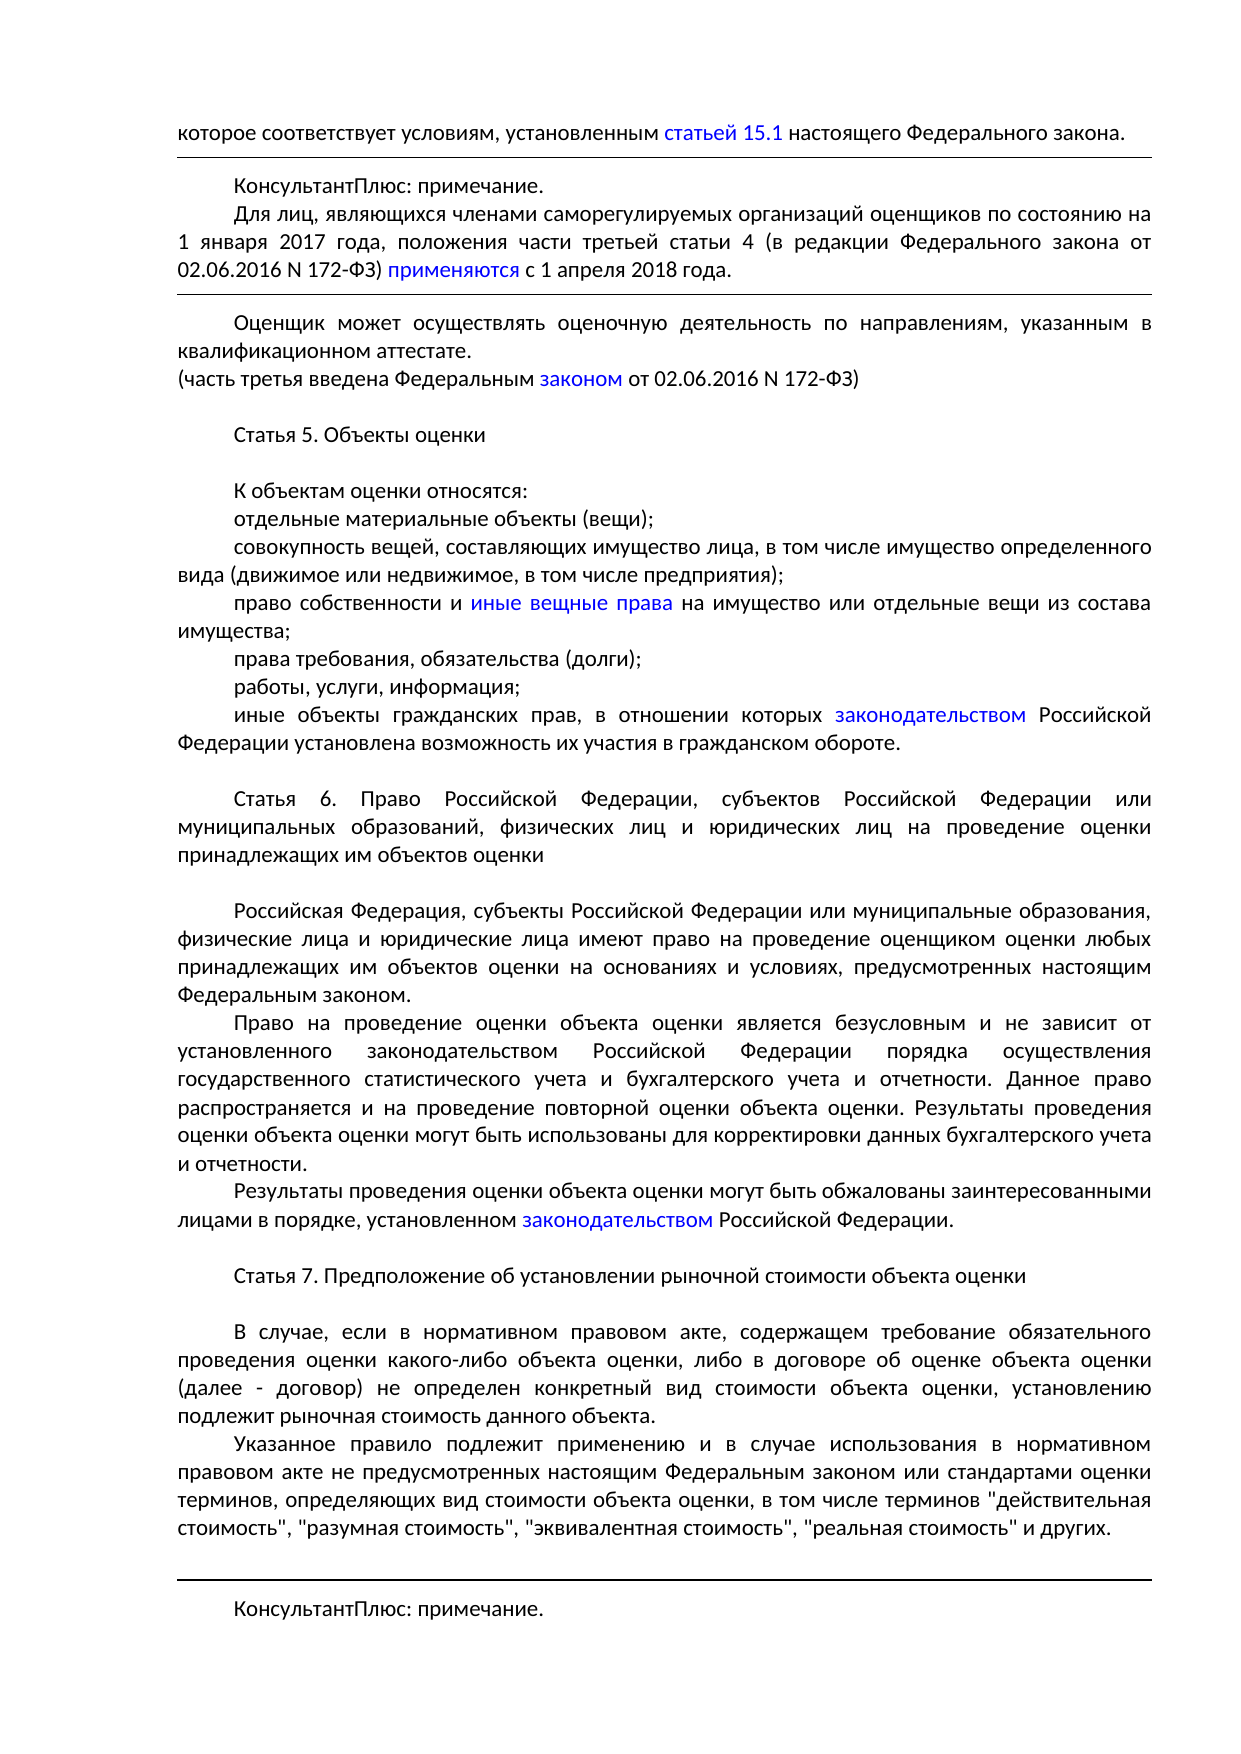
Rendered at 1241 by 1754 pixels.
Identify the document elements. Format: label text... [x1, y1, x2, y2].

text работы, услуги, информация; [177, 672, 1152, 700]
text Статья 6. Право Российской Федерации, субъектов Российской Федерации или муниципальных образований, физических лиц и юридических лиц на проведение оценки принадлежащих им объектов оценки [177, 784, 1152, 868]
text иные объекты гражданских прав, в отношении которых законодательством Российской Федерации установлена возможность их участия в гражданском обороте. [177, 700, 1152, 756]
text Российская Федерация, субъекты Российской Федерации или муниципальные образования, физические лица и юридические лица имеют право на проведение оценщиком оценки любых принадлежащих им объектов оценки на основаниях и условиях, предусмотренных настоящим Федеральным законом. [177, 896, 1152, 1008]
text К объектам оценки относятся: [177, 476, 1152, 504]
text Статья 7. Предположение об установлении рыночной стоимости объекта оценки [177, 1261, 1152, 1289]
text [177, 118, 1152, 146]
text отдельные материальные объекты (вещи); [177, 504, 1152, 532]
text В случае, если в нормативном правовом акте, содержащем требование обязательного проведения оценки какого-либо объекта оценки, либо в договоре об оценке объекта оценки (далее - договор) не определен конкретный вид стоимости объекта оценки, установлению подлежит рыночная стоимость данного объекта. [177, 1317, 1152, 1429]
text Результаты проведения оценки объекта оценки могут быть обжалованы заинтересованными лицами в порядке, установленном законодательством Российской Федерации. [177, 1177, 1152, 1233]
text Статья 5. Объекты оценки [177, 420, 1152, 448]
text Указанное правило подлежит применению и в случае использования в нормативном правовом акте не предусмотренных настоящим Федеральным законом или стандартами оценки терминов, определяющих вид стоимости объекта оценки, в том числе терминов "действительная стоимость", "разумная стоимость", "эквивалентная стоимость", "реальная стоимость" и других. [177, 1429, 1152, 1541]
text права требования, обязательства (долги); [177, 644, 1152, 672]
text Право на проведение оценки объекта оценки является безусловным и не зависит от установленного законодательством Российской Федерации порядка осуществления государственного статистического учета и бухгалтерского учета и отчетности. Данное право распространяется и на проведение повторной оценки объекта оценки. Результаты проведения оценки объекта оценки могут быть использованы для корректировки данных бухгалтерского учета и отчетности. [177, 1008, 1152, 1177]
text Оценщик может осуществлять оценочную деятельность по направлениям, указанным в квалификационном аттестате. [177, 308, 1152, 364]
text право собственности и иные вещные права на имущество или отдельные вещи из состава имущества; [177, 588, 1152, 644]
text совокупность вещей, составляющих имущество лица, в том числе имущество определенного вида (движимое или недвижимое, в том числе предприятия); [177, 532, 1152, 588]
text (часть третья введена Федеральным законом от 02.06.2016 N 172-ФЗ) [177, 364, 1152, 392]
text Для лиц, являющихся членами саморегулируемых организаций оценщиков по состоянию на 1 января 2017 года, положения части третьей статьи 4 (в редакции Федерального закона от 02.06.2016 N 172-ФЗ) применяются с 1 апреля 2018 года. [177, 199, 1152, 283]
text КонсультантПлюс: примечание. [177, 171, 1152, 199]
text КонсультантПлюс: примечание. [177, 1594, 1152, 1622]
